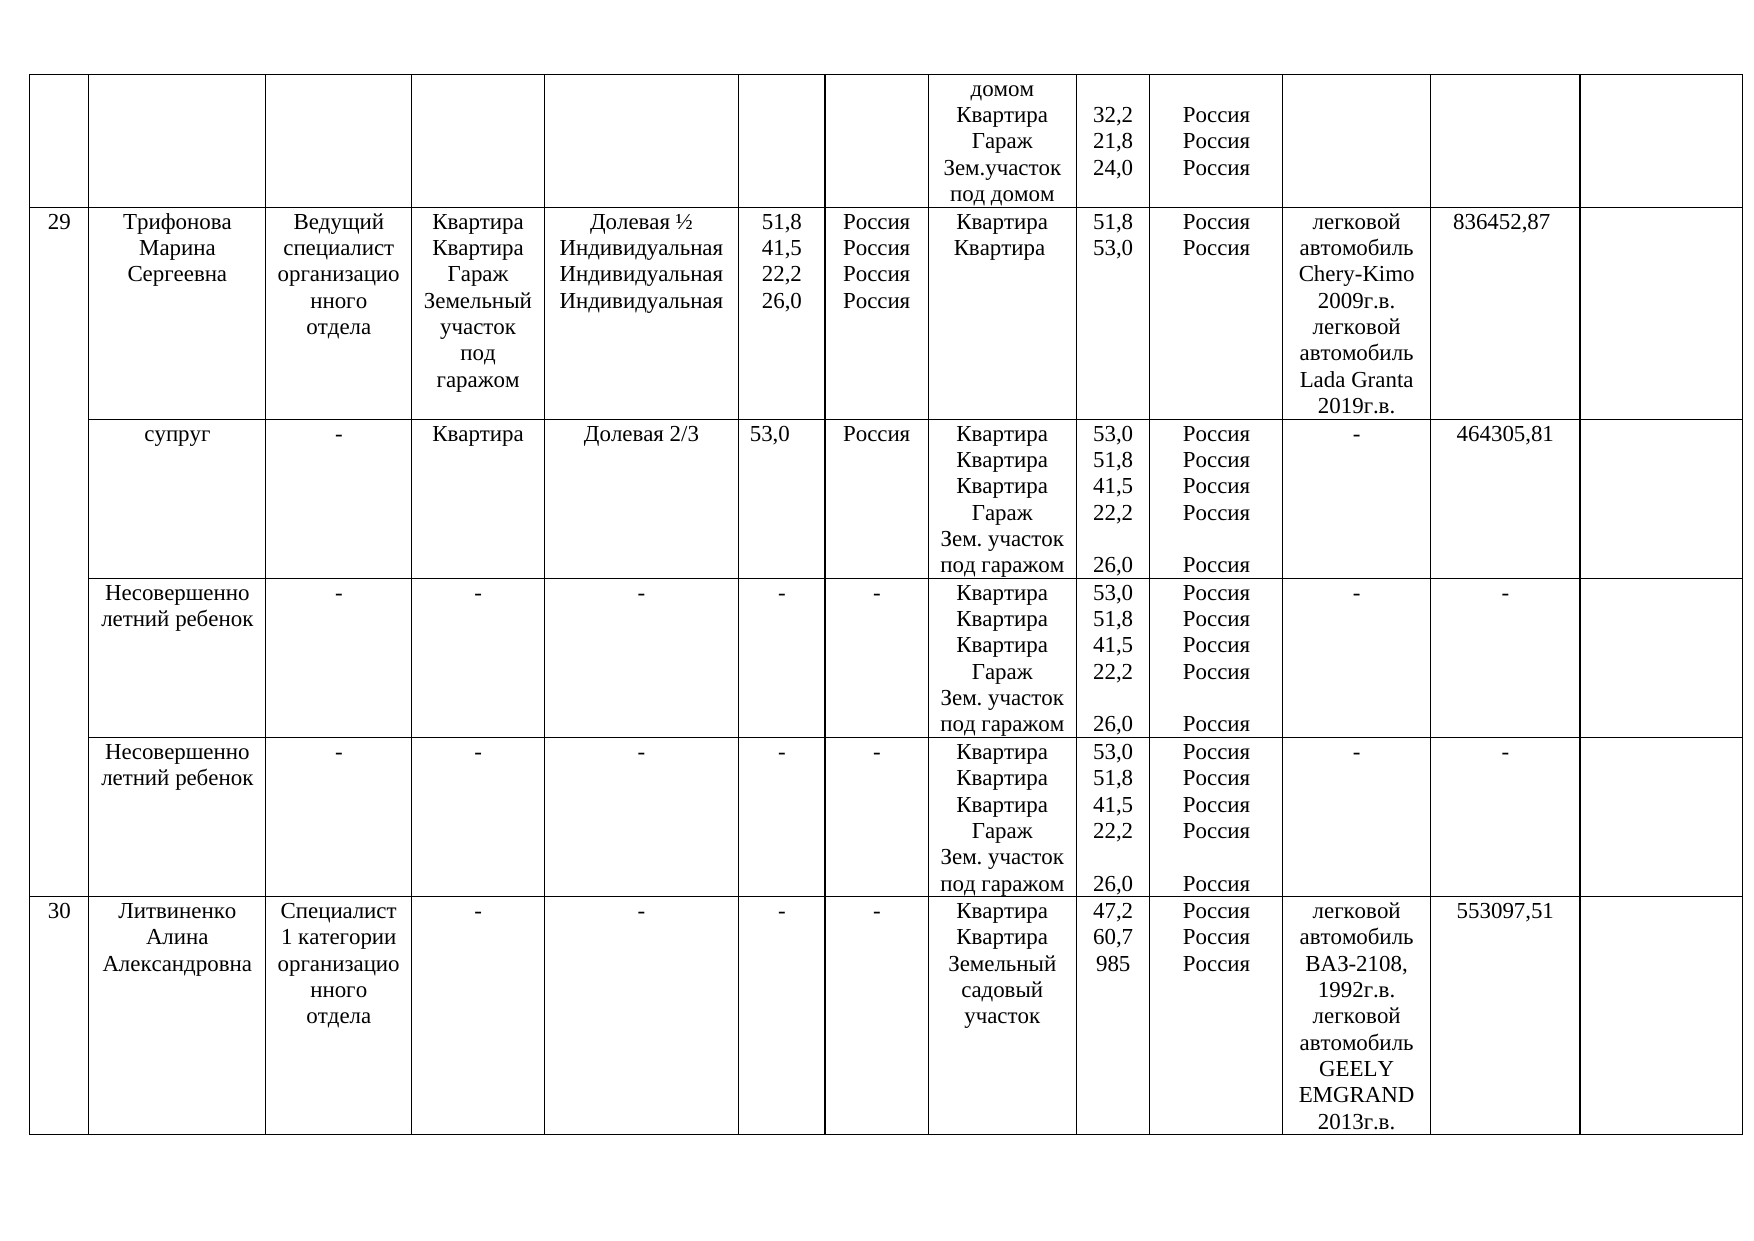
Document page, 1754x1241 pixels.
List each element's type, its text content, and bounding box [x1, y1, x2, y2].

table_cell легковой автомобиль ВАЗ-2108, 1992г.в. легковой автомобиль GEELY EMGRAND 2013г.в. [1283, 897, 1430, 1134]
table_cell Специалист 1 категории организационного отдела [266, 897, 411, 1134]
table_cell - [1283, 579, 1430, 737]
table_cell - [1431, 75, 1579, 207]
table_cell 553097,51 [1431, 897, 1579, 1134]
table_cell - [826, 75, 928, 207]
table_cell - [412, 75, 544, 207]
table_cell Квартира Квартира Квартира Гараж Зем. участок под гаражом [929, 420, 1076, 578]
table_cell 53,0 51,8 41,5 22,2 26,0 [1077, 579, 1149, 737]
table_cell - [545, 75, 738, 207]
table_cell - [412, 738, 544, 896]
table_cell Долевая 2/3 [545, 420, 738, 578]
table_cell Квартира Квартира Квартира Гараж Зем. участок под гаражом [929, 579, 1076, 737]
table_cell Несовершеннолетний ребенок [89, 738, 265, 896]
table_cell 464305,81 [1431, 420, 1579, 578]
table_cell Квартира Квартира Земельный садовый участок [929, 897, 1076, 1134]
table_cell [1581, 579, 1742, 737]
table_cell - [266, 738, 411, 896]
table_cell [929, 75, 1076, 207]
table_cell - [266, 579, 411, 737]
table_cell - [1283, 75, 1430, 207]
table_cell [1581, 897, 1742, 1134]
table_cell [89, 75, 265, 207]
table_cell - [1283, 738, 1430, 896]
table_cell - [1431, 579, 1579, 737]
table_cell супруг [89, 420, 265, 578]
table_cell Квартира Квартира Квартира Гараж Зем. участок под гаражом [929, 738, 1076, 896]
table_cell 29 [30, 208, 88, 896]
table_cell Трифонова Марина Сергеевна [89, 208, 265, 418]
table_cell - [1283, 420, 1430, 578]
table_cell - [826, 579, 928, 737]
table_cell - [739, 897, 824, 1134]
table_cell 836452,87 [1431, 208, 1579, 418]
table_cell Долевая ½ Индивидуальная Индивидуальная Индивидуальная [545, 208, 738, 418]
table_cell - [826, 738, 928, 896]
table_cell - [266, 75, 411, 207]
table_cell 53,0 51,8 41,5 22,2 26,0 [1077, 420, 1149, 578]
table_cell - [1431, 738, 1579, 896]
table_cell Ведущий специалист организационного отдела [266, 208, 411, 418]
table_cell Квартира Квартира Гараж Земельный участок под гаражом [412, 208, 544, 418]
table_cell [1150, 75, 1282, 207]
table_cell - [545, 579, 738, 737]
table_cell Россия Россия Россия Россия [826, 208, 928, 418]
table_cell - [739, 579, 824, 737]
table_cell [1581, 420, 1742, 578]
table_cell - [739, 738, 824, 896]
table_cell - [545, 738, 738, 896]
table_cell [1077, 75, 1149, 207]
table_cell 30 [30, 897, 88, 1134]
table_cell - [412, 579, 544, 737]
table_cell - [412, 897, 544, 1134]
table_cell 51,8 53,0 [1077, 208, 1149, 418]
table_cell 47,2 60,7 985 [1077, 897, 1149, 1134]
table_cell 53,0 [739, 420, 824, 578]
table_cell Россия Россия Россия Россия Россия [1150, 579, 1282, 737]
table_cell Россия Россия Россия Россия Россия [1150, 738, 1282, 896]
table_cell 53,0 51,8 41,5 22,2 26,0 [1077, 738, 1149, 896]
table_cell Россия Россия [1150, 208, 1282, 418]
table_cell Россия Россия Россия Россия Россия [1150, 420, 1282, 578]
table_cell - [266, 420, 411, 578]
table_cell 51,8 41,5 22,2 26,0 [739, 208, 824, 418]
table_cell легковой автомобиль Chery-Kimo 2009г.в. легковой автомобиль Lada Granta 2019г.в. [1283, 208, 1430, 418]
table_cell Россия [826, 420, 928, 578]
table_cell Квартира Квартира [929, 208, 1076, 418]
table_cell Квартира [412, 420, 544, 578]
table_cell Несовершеннолетний ребенок [89, 579, 265, 737]
table_cell [1581, 738, 1742, 896]
table_cell [1581, 75, 1742, 207]
table_cell - [545, 897, 738, 1134]
table_cell - [826, 897, 928, 1134]
table_cell Россия Россия Россия [1150, 897, 1282, 1134]
table_cell [1581, 208, 1742, 418]
table_cell - [739, 75, 824, 207]
table_cell Литвиненко Алина Александровна [89, 897, 265, 1134]
